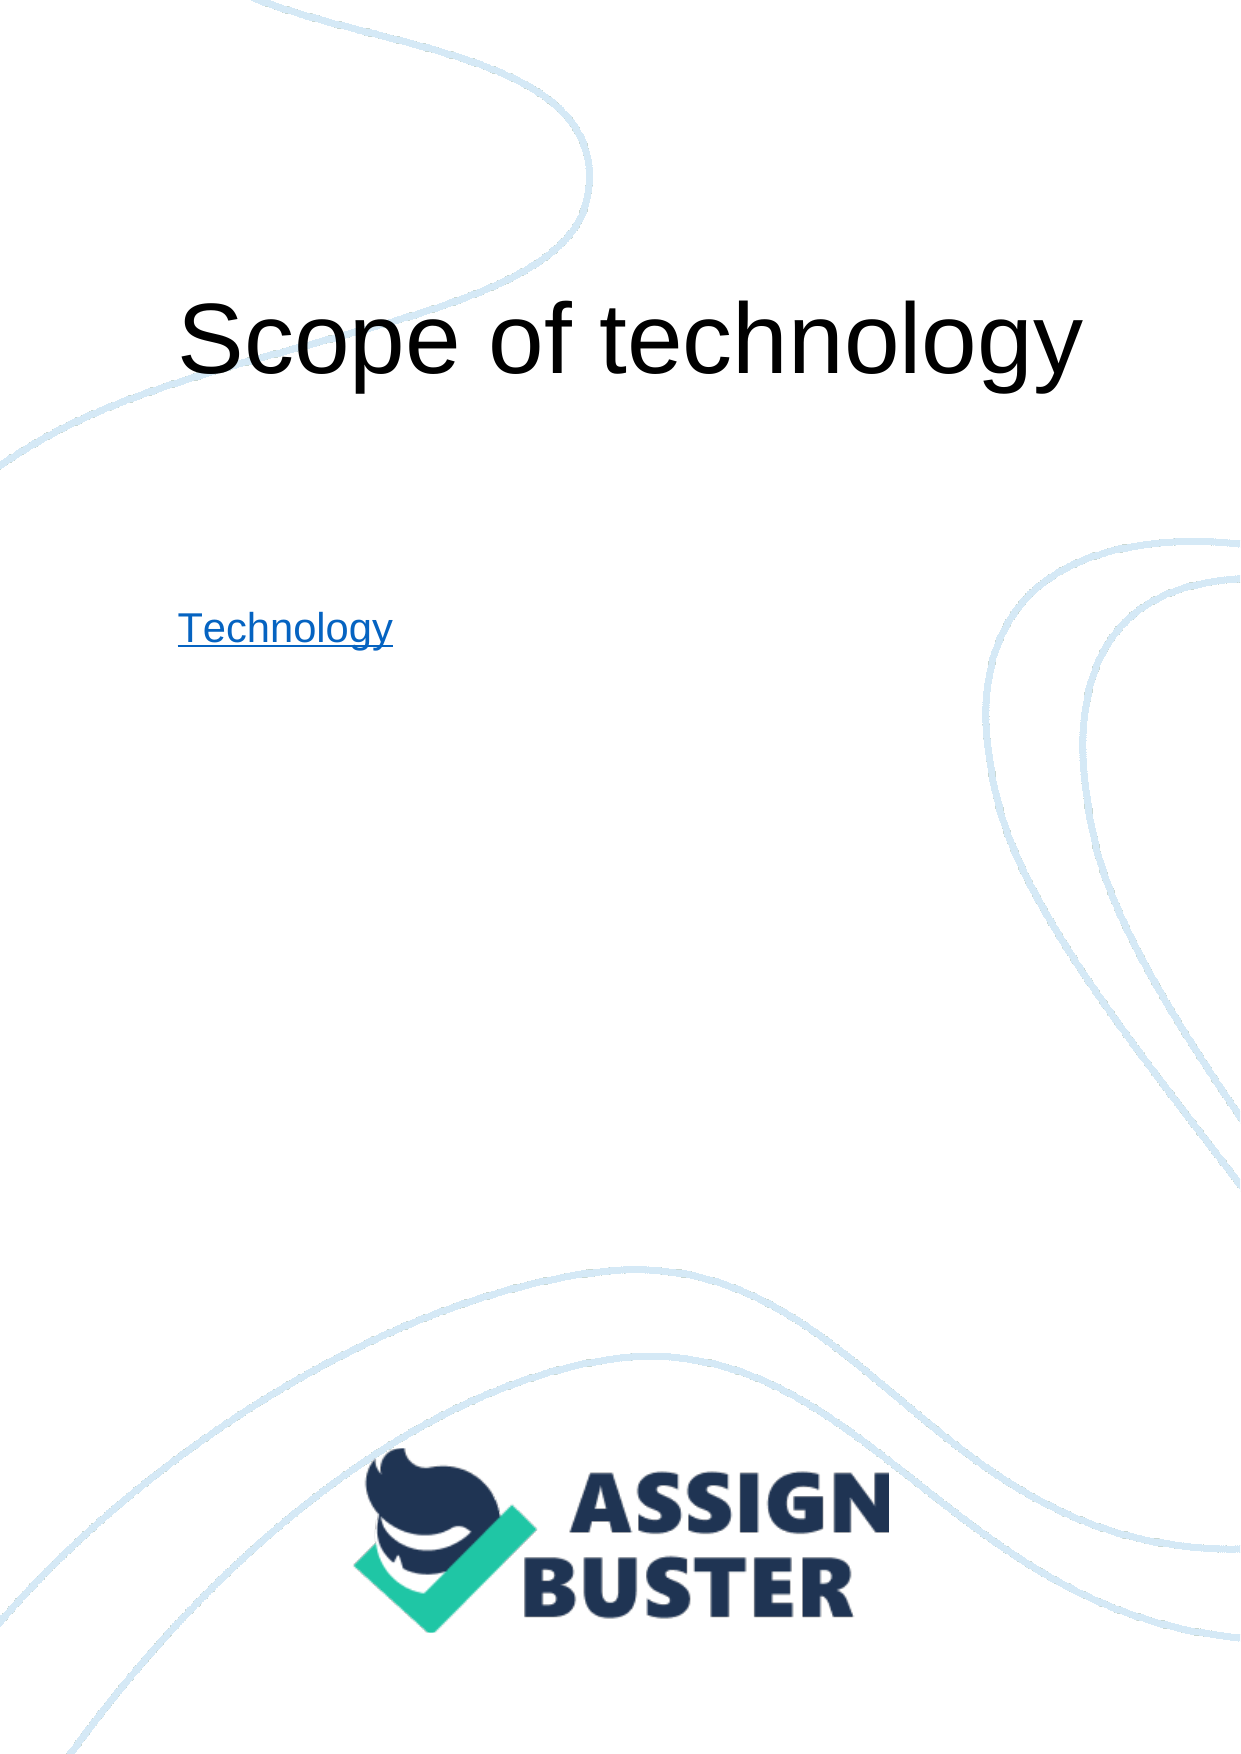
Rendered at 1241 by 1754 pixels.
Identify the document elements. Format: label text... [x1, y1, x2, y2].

text Technology [177, 604, 1152, 652]
subtitle Scope of technology [177, 279, 1152, 394]
picture [0, 0, 1241, 1754]
